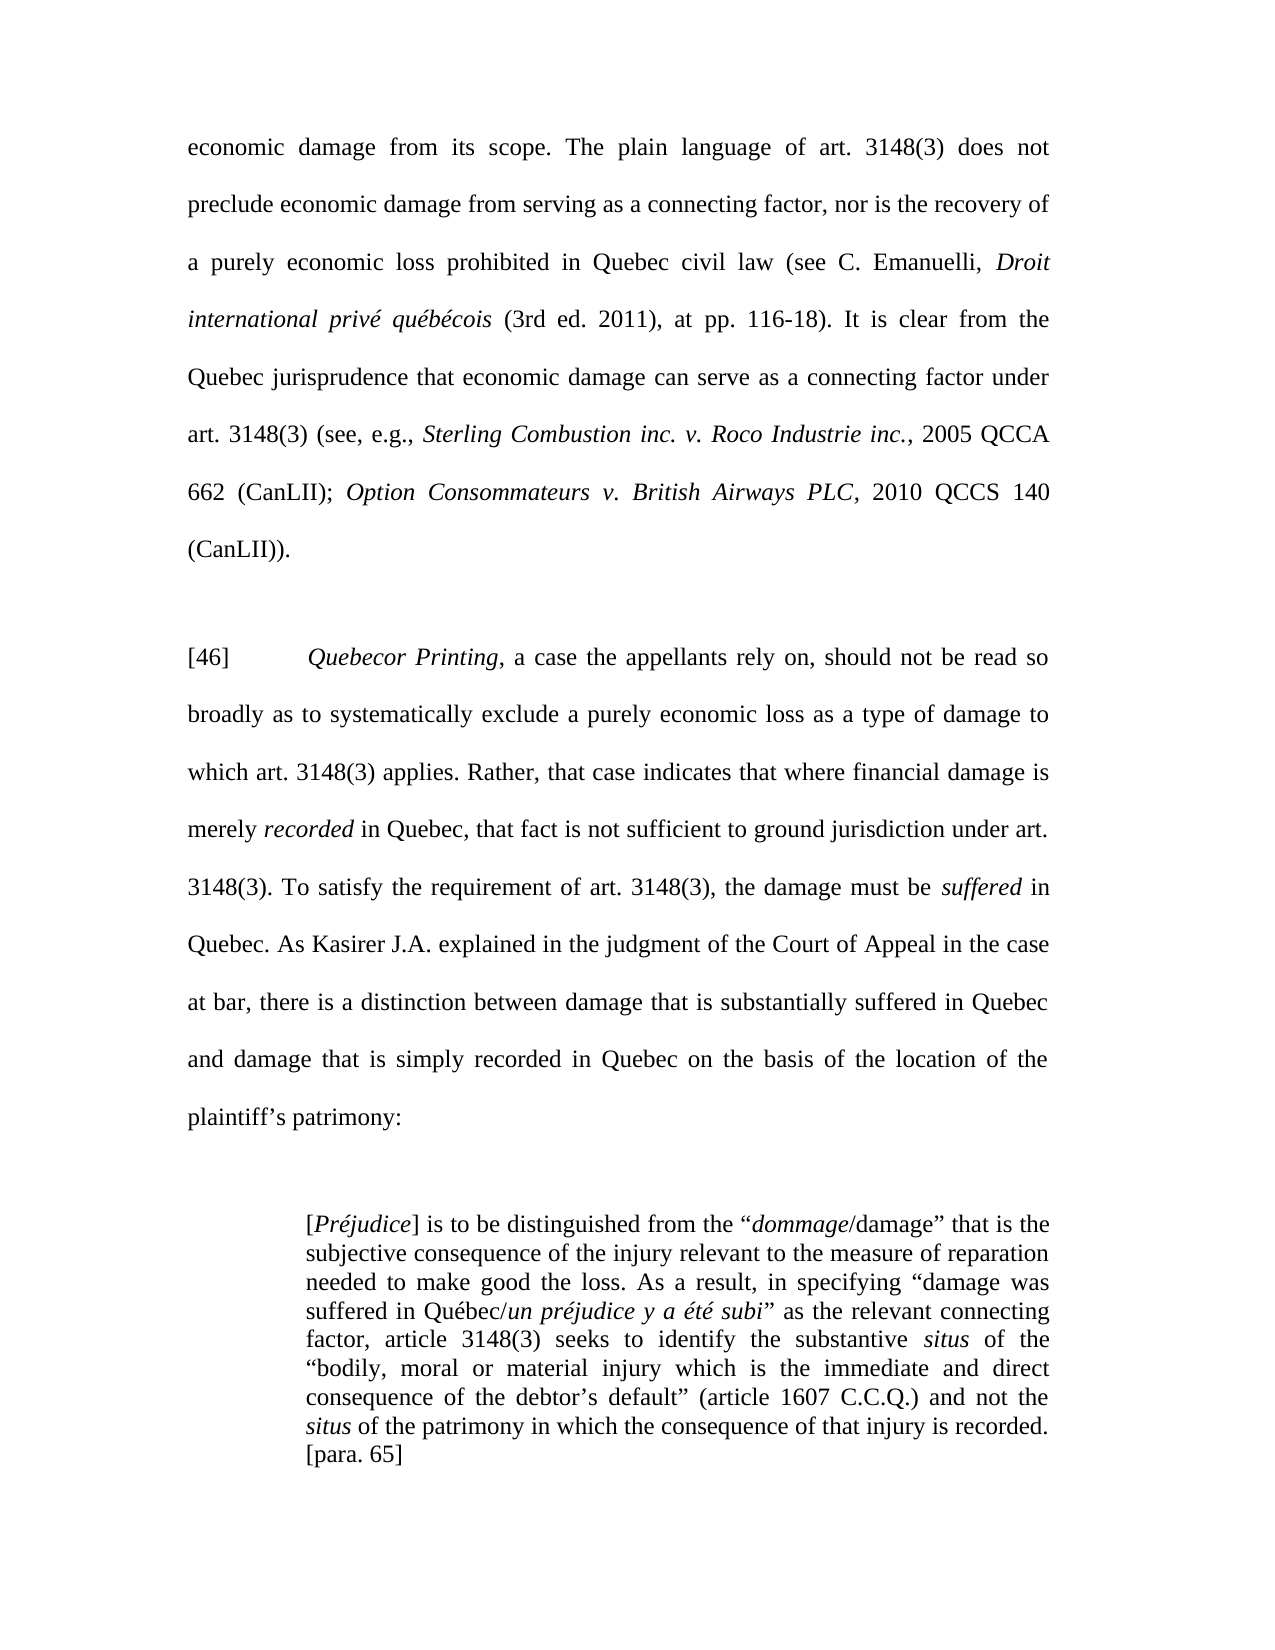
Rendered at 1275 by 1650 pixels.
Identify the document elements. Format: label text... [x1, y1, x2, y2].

text [Préjudice] is to be distinguished from the “dommage/damage” that is the subjective consequence of the injury relevant to the measure of reparation needed to make good the loss. As a result, in specifying “damage was suffered in Québec/un préjudice y a été subi” as the relevant connecting factor, article 3148(3) seeks to identify the substantive situs of the “bodily, moral or material injury which is the immediate and direct consequence of the debtor’s default” (article 1607 C.C.Q.) and not the situs of the patrimony in which the consequence of that injury is recorded. [para. 65] [187, 1209, 1050, 1468]
text Quebecor Printing, a case the appellants rely on, should not be read so broadly as to systematically exclude a purely economic loss as a type of damage to which art. 3148(3) applies. Rather, that case indicates that where financial damage is merely recorded in Quebec, that fact is not sufficient to ground jurisdiction under art. 3148(3). To satisfy the requirement of art. 3148(3), the damage must be suffered in Quebec. As Kasirer J.A. explained in the judgment of the Court of Appeal in the case at bar, there is a distinction between damage that is substantially suffered in Quebec and damage that is simply recorded in Quebec on the basis of the location of the plaintiff’s patrimony: [187, 642, 1050, 1131]
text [187, 132, 1050, 563]
